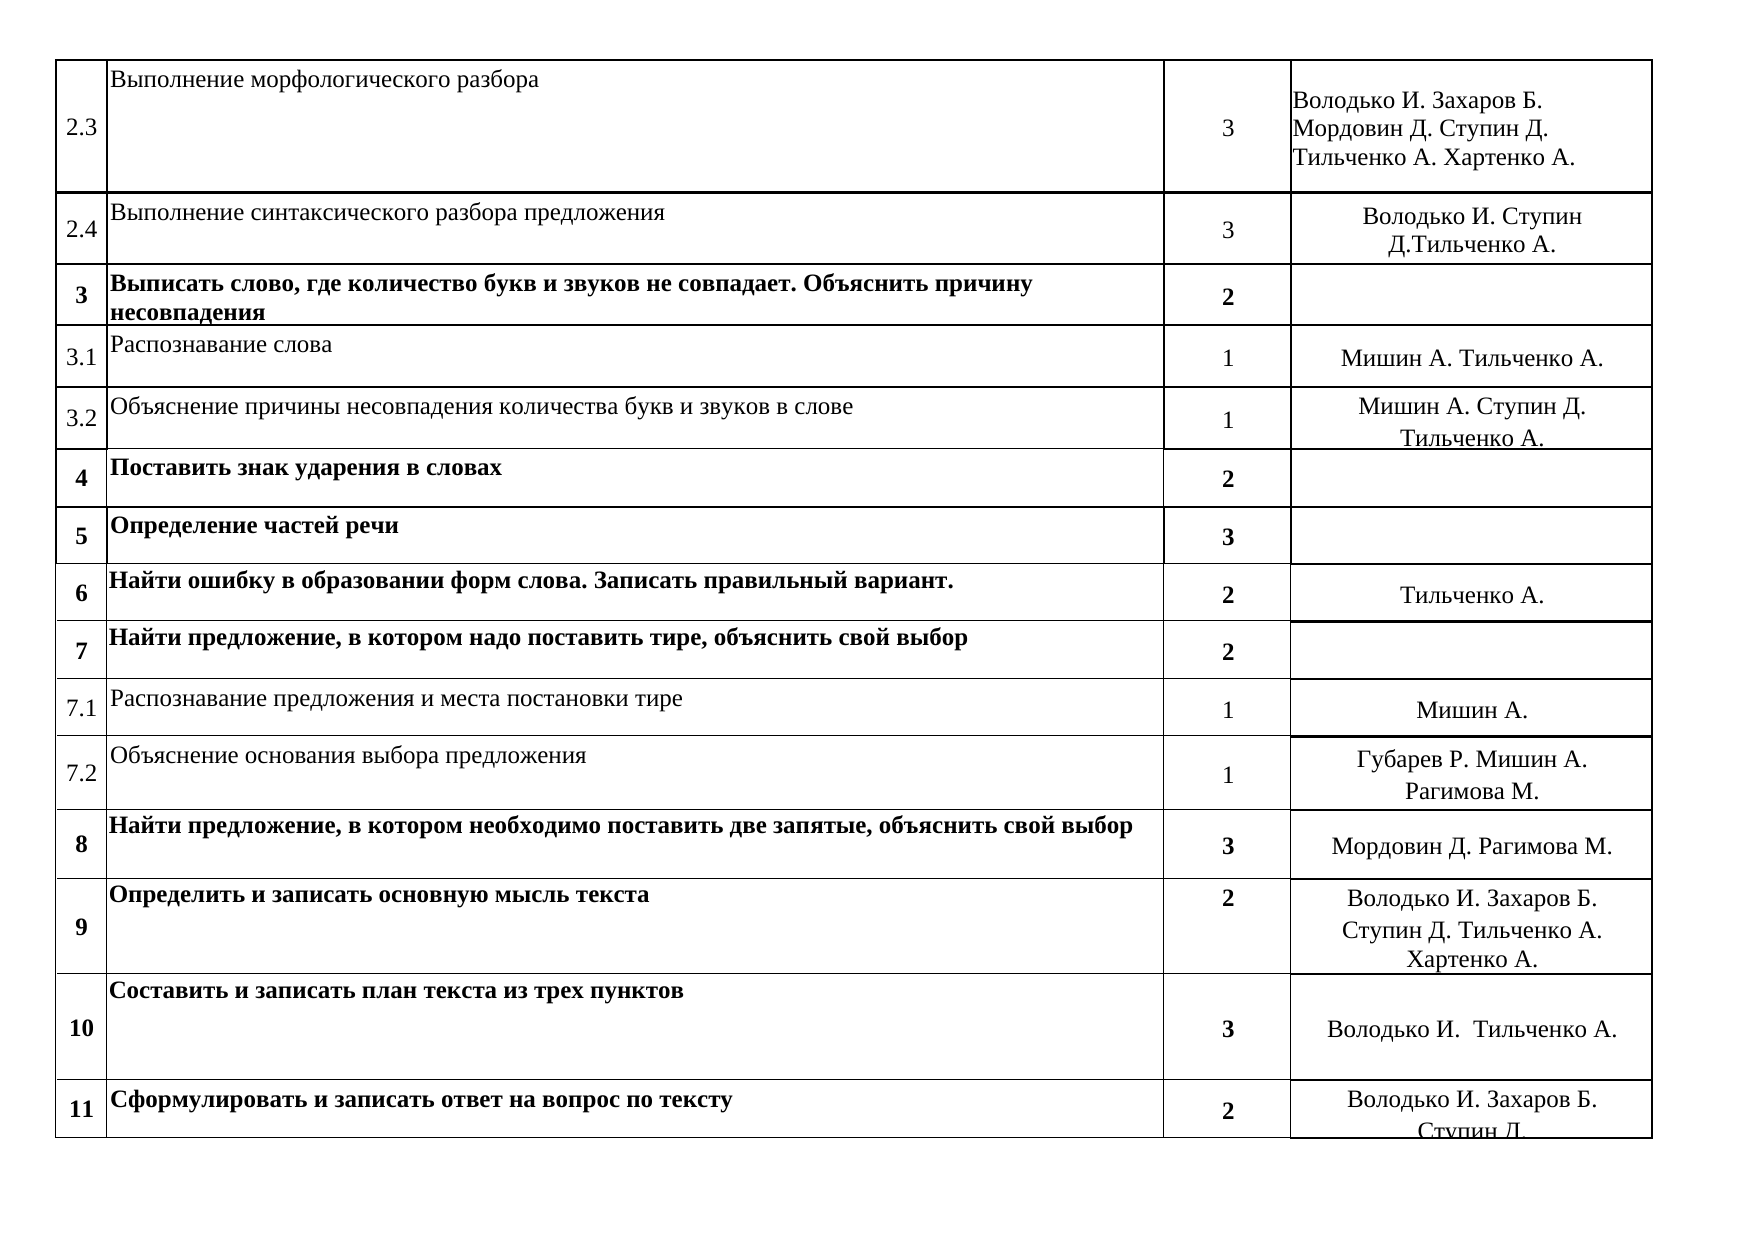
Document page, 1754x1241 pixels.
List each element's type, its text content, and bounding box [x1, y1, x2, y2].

table_cell 1 [1165, 326, 1290, 386]
table_cell 2.3 [57, 61, 106, 191]
table_cell [1292, 508, 1651, 563]
table_cell 10 [56, 973, 106, 1079]
table_cell 3 [1164, 974, 1290, 1079]
table_cell Володько И. Захаров Б. Ступин Д. [1291, 1081, 1651, 1137]
table_cell 1 [1165, 388, 1290, 447]
table_cell 3.1 [57, 326, 106, 386]
table_cell 3.2 [57, 388, 106, 447]
table_cell Мишин А. Тильченко А. [1292, 326, 1651, 386]
table_cell Поставить знак ударения в словах [107, 449, 1163, 506]
table_cell Составить и записать план текста из трех пунктов [107, 974, 1163, 1079]
table_cell 2 [1164, 450, 1290, 506]
table_cell Найти предложение, в котором необходимо поставить две запятые, объяснить свой выбор [107, 810, 1163, 877]
table_cell 3 [1165, 194, 1290, 263]
table_cell Сформулировать и записать ответ на вопрос по тексту [107, 1080, 1163, 1137]
table_cell 3 [1164, 810, 1290, 877]
table_cell 3 [1165, 61, 1290, 191]
table_cell Володько И. Тильченко А. [1291, 975, 1651, 1079]
table_cell Найти предложение, в котором надо поставить тире, объяснить свой выбор [107, 621, 1163, 678]
table_cell 2 [1165, 265, 1290, 324]
table_cell 2 [1164, 879, 1290, 973]
table_cell 7.2 [56, 735, 106, 808]
table_cell [1292, 265, 1651, 324]
table_cell 8 [56, 809, 106, 877]
table_cell 2 [1164, 1080, 1290, 1137]
table_cell Выписать слово, где количество букв и звуков не совпадает. Объяснить причину несовпадения [108, 265, 1163, 324]
table_cell Выполнение морфологического разбора [108, 61, 1163, 191]
table_cell 2.4 [57, 194, 106, 263]
table_cell 2 [1164, 564, 1290, 620]
table_cell 3 [57, 265, 106, 324]
table_cell Володько И. Захаров Б. Ступин Д. Тильченко А. Хартенко А. [1291, 880, 1651, 973]
table_cell Володько И. Захаров Б. Мордовин Д. Ступин Д. Тильченко А. Хартенко А. [1292, 61, 1651, 191]
table_cell Губарев Р. Мишин А. Рагимова М. [1291, 738, 1651, 808]
table_cell 5 [57, 508, 106, 563]
table_cell 2 [1164, 621, 1290, 678]
table_cell 4 [57, 450, 106, 506]
table_cell Определение частей речи [108, 508, 1163, 563]
table_cell 11 [56, 1079, 106, 1137]
table_cell Определить и записать основную мысль текста [107, 879, 1163, 973]
table_cell [1291, 623, 1651, 678]
table_cell Найти ошибку в образовании форм слова. Записать правильный вариант. [107, 564, 1163, 620]
table_cell 1 [1164, 679, 1290, 735]
table_cell Мишин А. [1291, 680, 1651, 735]
table_cell 7 [56, 620, 106, 678]
table_cell 9 [56, 878, 106, 973]
table_cell Выполнение синтаксического разбора предложения [108, 194, 1163, 263]
table_cell 1 [1164, 736, 1290, 808]
table_cell Объяснение причины несовпадения количества букв и звуков в слове [108, 388, 1163, 447]
table_cell Объяснение основания выбора предложения [107, 736, 1163, 808]
table_cell 6 [56, 564, 106, 620]
table_cell Тильченко А. [1291, 565, 1651, 620]
table_cell 3 [1165, 508, 1290, 563]
table_cell [1292, 450, 1651, 506]
table_cell Распознавание слова [108, 326, 1163, 386]
table_cell 7.1 [56, 678, 106, 735]
table_cell Мордовин Д. Рагимова М. [1291, 811, 1651, 877]
table_cell Распознавание предложения и места постановки тире [107, 679, 1163, 735]
table_cell Володько И. Ступин Д.Тильченко А. [1292, 194, 1651, 263]
table_cell Мишин А. Ступин Д. Тильченко А. [1292, 388, 1651, 447]
